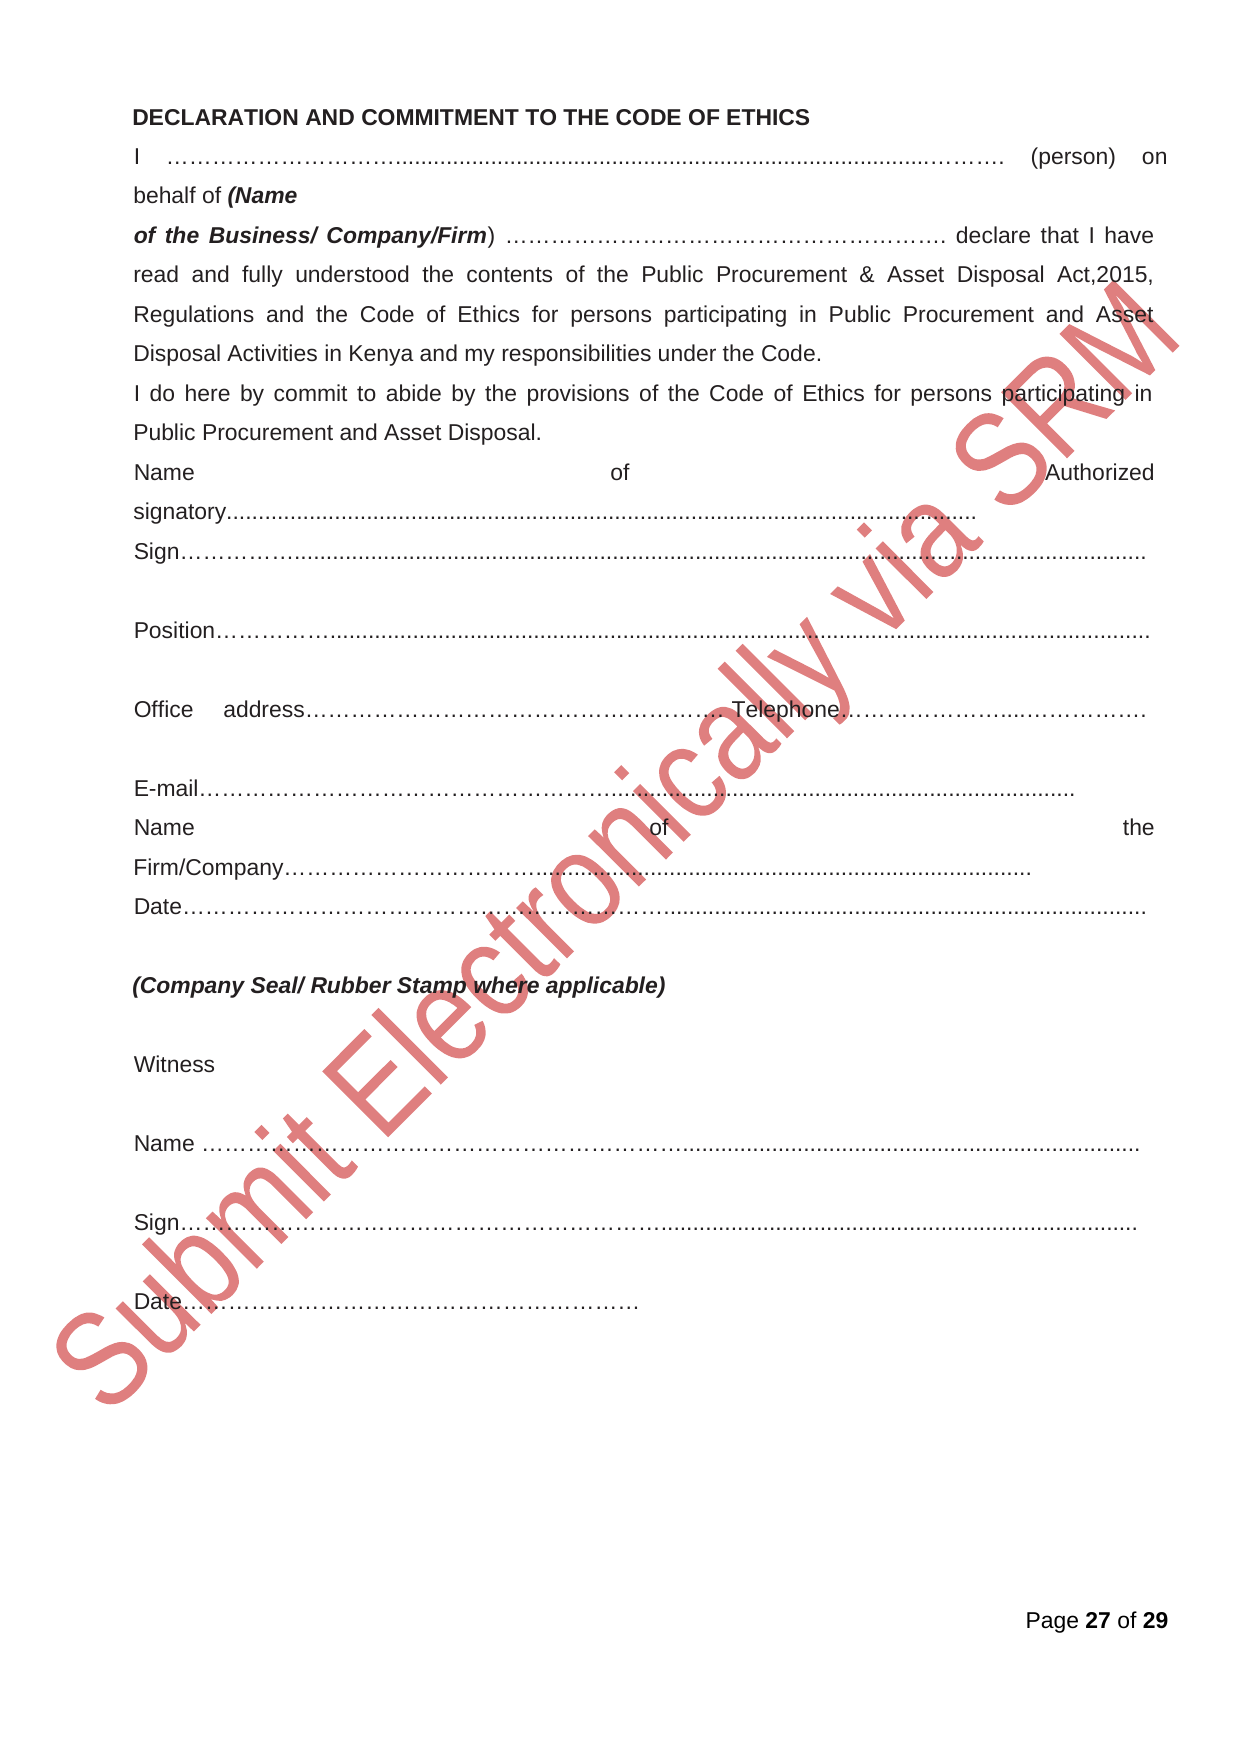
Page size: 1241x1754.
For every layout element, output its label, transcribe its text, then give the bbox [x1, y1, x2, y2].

text DECLARATION AND COMMITMENT TO THE CODE OF ETHICS [132, 103, 1168, 130]
text Sign……………...................................................................................................................................... [133, 538, 1154, 564]
text Position……………................................................................................................................................. [133, 617, 1154, 643]
text Name of Authorized signatory...................................................................................................................... [133, 459, 1154, 524]
text Office address………………………………………………. Telephone…………………....……………. [133, 696, 1154, 761]
text Witness [133, 1051, 1154, 1077]
text E-mail………………………………………………......................................................................... [133, 774, 1154, 801]
text of the Business/ Company/Firm) …………………………………………………. declare that I have read and fully understood the contents of the Public Procurement & Asset Disposal Act,2015, Regulations and the Code of Ethics for persons participating in Public Procurement and Asset Disposal Activities in Kenya and my responsibilities under the Code. [133, 222, 1154, 367]
text Date…………………………………………………… [133, 1288, 1154, 1314]
text I …………………………....................................................................................………. (person) on behalf of (Name [133, 143, 1168, 209]
text Name of the Firm/Company…………………………….............................................................................. [133, 814, 1154, 880]
text Name ………………………………………………………........................................................................ [133, 1130, 1154, 1156]
text Date………………………………………………………............................................................................ [133, 893, 1154, 919]
text (Company Seal/ Rubber Stamp where applicable) [132, 972, 1168, 998]
text Sign………………………………………………………........................................................................... [133, 1209, 1154, 1235]
text I do here by commit to abide by the provisions of the Code of Ethics for persons participating in Public Procurement and Asset Disposal. [133, 380, 1154, 446]
